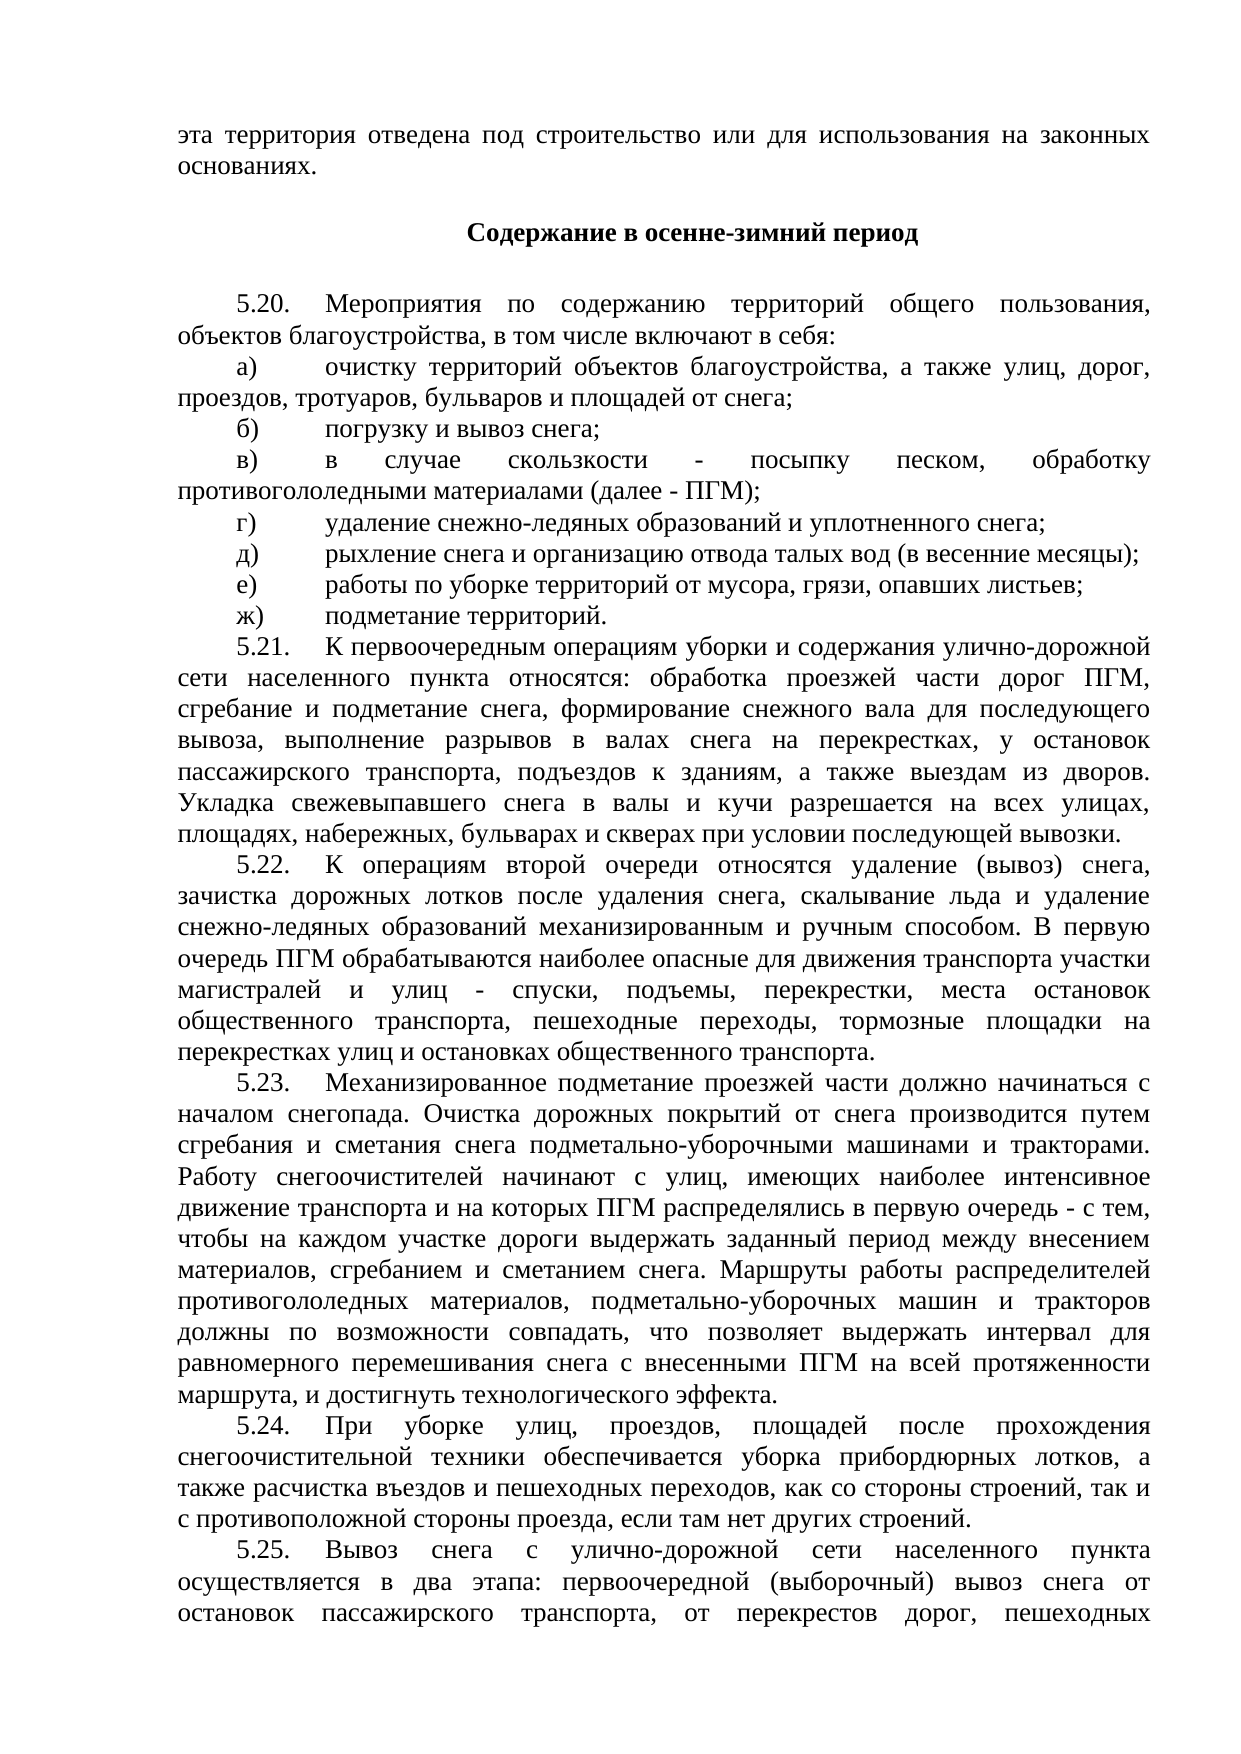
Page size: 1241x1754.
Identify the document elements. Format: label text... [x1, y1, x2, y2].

list очистку территорий объектов благоустройства, а также улиц, дорог, проездов, тротуаров, бульваров и площадей от снега; [177, 350, 1152, 412]
list Мероприятия по содержанию территорий общего пользования, объектов благоустройства, в том числе включают в себя: [177, 288, 1152, 350]
list К первоочередным операциям уборки и содержания улично-дорожной сети населенного пункта относятся: обработка проезжей части дорог ПГМ, сгребание и подметание снега, формирование снежного вала для последующего вывоза, выполнение разрывов в валах снега на перекрестках, у остановок пассажирского транспорта, подъездов к зданиям, а также выездам из дворов. Укладка свежевыпавшего снега в валы и кучи разрешается на всех улицах, площадях, набережных, бульварах и скверах при условии последующей вывозки. [177, 630, 1152, 848]
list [177, 1533, 1152, 1627]
list удаление снежно-ледяных образований и уплотненного снега; [177, 506, 1152, 537]
list подметание территорий. [177, 599, 1152, 630]
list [177, 118, 1152, 180]
list в случае скользкости - посыпку песком, обработку противогололедными материалами (далее - ПГМ); [177, 443, 1152, 506]
list погрузку и вывоз снега; [177, 412, 1152, 443]
list Механизированное подметание проезжей части должно начинаться с началом снегопада. Очистка дорожных покрытий от снега производится путем сгребания и сметания снега подметально-уборочными машинами и тракторами. Работу снегоочистителей начинают с улиц, имеющих наиболее интенсивное движение транспорта и на которых ПГМ распределялись в первую очередь - с тем, чтобы на каждом участке дороги выдержать заданный период между внесением материалов, сгребанием и сметанием снега. Маршруты работы распределителей противогололедных материалов, подметально-уборочных машин и тракторов должны по возможности совпадать, что позволяет выдержать интервал для равномерного перемешивания снега с внесенными ПГМ на всей протяженности маршрута, и достигнуть технологического эффекта. [177, 1066, 1152, 1409]
list К операциям второй очереди относятся удаление (вывоз) снега, зачистка дорожных лотков после удаления снега, скалывание льда и удаление снежно-ледяных образований механизированным и ручным способом. В первую очередь ПГМ обрабатываются наиболее опасные для движения транспорта участки магистралей и улиц - спуски, подъемы, перекрестки, места остановок общественного транспорта, пешеходные переходы, тормозные площадки на перекрестках улиц и остановках общественного транспорта. [177, 848, 1152, 1066]
list рыхление снега и организацию отвода талых вод (в весенние месяцы); [177, 537, 1152, 568]
list При уборке улиц, проездов, площадей после прохождения снегоочистительной техники обеспечивается уборка прибордюрных лотков, а также расчистка въездов и пешеходных переходов, как со стороны строений, так и с противоположной стороны проезда, если там нет других строений. [177, 1409, 1152, 1533]
list работы по уборке территорий от мусора, грязи, опавших листьев; [177, 568, 1152, 599]
text Содержание в осенне-зимний период [177, 216, 1152, 247]
